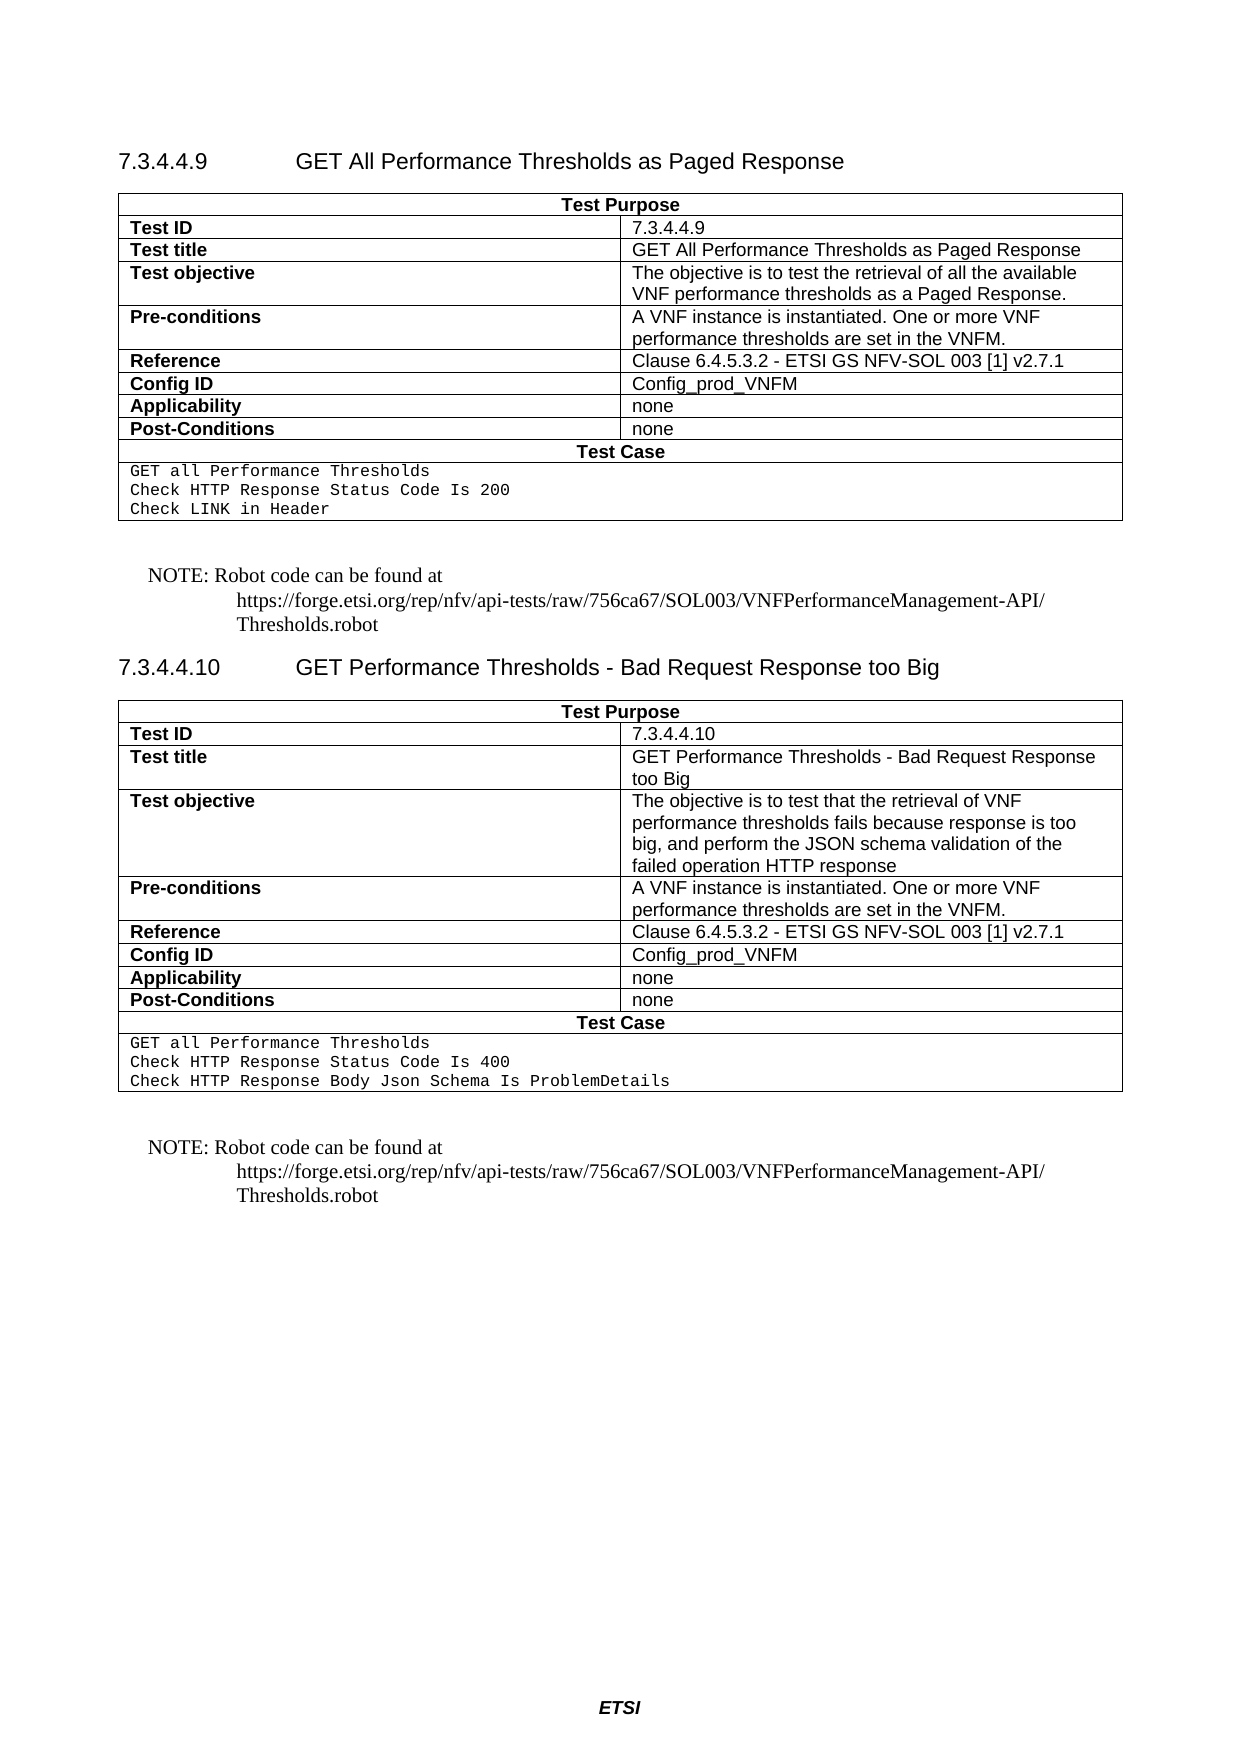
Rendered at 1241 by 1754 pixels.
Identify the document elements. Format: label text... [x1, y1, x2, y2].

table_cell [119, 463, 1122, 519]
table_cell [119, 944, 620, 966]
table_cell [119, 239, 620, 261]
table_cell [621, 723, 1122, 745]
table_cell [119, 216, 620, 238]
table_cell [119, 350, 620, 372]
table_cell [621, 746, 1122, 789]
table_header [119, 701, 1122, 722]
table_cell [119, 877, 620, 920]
subtitle 7.3.4.4.10 GET Performance Thresholds - Bad Request Response too Big [118, 654, 1122, 681]
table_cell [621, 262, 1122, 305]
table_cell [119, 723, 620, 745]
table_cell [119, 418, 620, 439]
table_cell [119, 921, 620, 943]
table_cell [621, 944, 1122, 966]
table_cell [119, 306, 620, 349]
subtitle 7.3.4.4.9 GET All Performance Thresholds as Paged Response [118, 148, 1122, 174]
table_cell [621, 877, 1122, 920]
text NOTE: Robot code can be found at https://forge.etsi.org/rep/nfv/api-tests/raw/756ca67/SOL003/VNFPerformanceManagement-API/Thresholds.robot [148, 563, 1122, 636]
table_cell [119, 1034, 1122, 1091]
text NOTE: Robot code can be found at https://forge.etsi.org/rep/nfv/api-tests/raw/756ca67/SOL003/VNFPerformanceManagement-API/Thresholds.robot [148, 1135, 1122, 1207]
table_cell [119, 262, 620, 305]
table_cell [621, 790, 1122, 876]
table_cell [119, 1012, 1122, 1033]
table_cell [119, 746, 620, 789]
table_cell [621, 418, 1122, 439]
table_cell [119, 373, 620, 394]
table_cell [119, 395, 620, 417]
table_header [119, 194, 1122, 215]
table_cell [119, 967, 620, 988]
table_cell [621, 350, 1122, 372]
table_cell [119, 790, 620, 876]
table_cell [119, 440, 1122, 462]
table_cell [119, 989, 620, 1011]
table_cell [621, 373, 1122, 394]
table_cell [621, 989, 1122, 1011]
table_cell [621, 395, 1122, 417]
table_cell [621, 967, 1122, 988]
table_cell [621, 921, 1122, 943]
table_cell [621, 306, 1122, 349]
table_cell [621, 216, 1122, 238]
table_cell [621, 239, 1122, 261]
